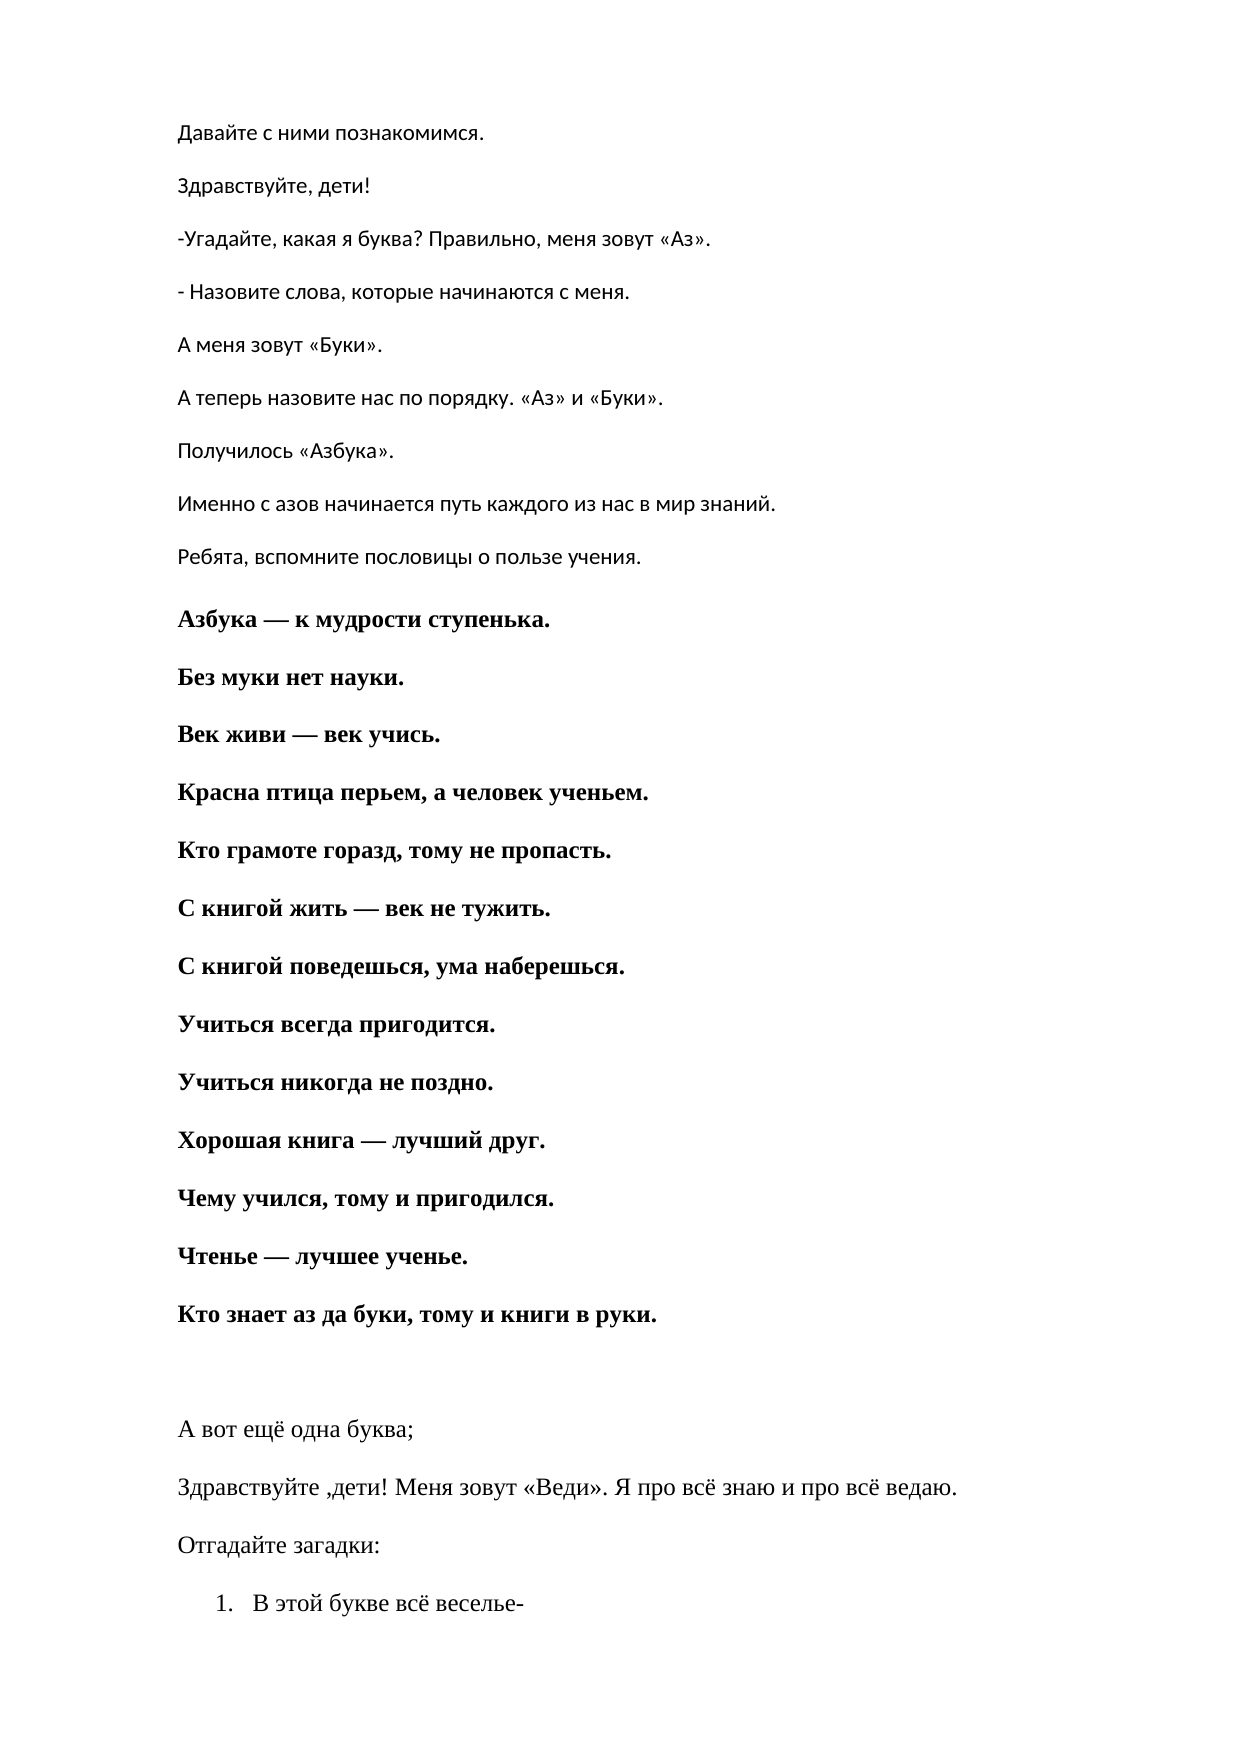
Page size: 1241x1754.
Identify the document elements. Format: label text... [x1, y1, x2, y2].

text Получилось «Азбука». [177, 436, 1152, 464]
text А вот ещё одна буква; [177, 1414, 1152, 1443]
text Век живи — век учись. [177, 719, 1152, 748]
text Чему учился, тому и пригодился. [177, 1183, 1152, 1212]
text С книгой жить — век не тужить. [177, 893, 1152, 922]
text С книгой поведешься, ума наберешься. [177, 951, 1152, 980]
text - Назовите слова, которые начинаются с меня. [177, 277, 1152, 305]
text -Угадайте, какая я буква? Правильно, меня зовут «Аз». [177, 224, 1152, 252]
text Здравствуйте ,дети! Меня зовут «Веди». Я про всё знаю и про всё ведаю. [177, 1472, 1152, 1501]
text Отгадайте загадки: [177, 1530, 1152, 1559]
text А теперь назовите нас по порядку. «Аз» и «Буки». [177, 383, 1152, 411]
text А меня зовут «Буки». [177, 330, 1152, 358]
text Чтенье — лучшее ученье. [177, 1241, 1152, 1269]
text Азбука — к мудрости ступенька. [177, 604, 1152, 632]
text Красна птица перьем, а человек ученьем. [177, 777, 1152, 806]
text Кто знает аз да буки, тому и книги в руки. [177, 1299, 1152, 1327]
text Учиться никогда не поздно. [177, 1067, 1152, 1096]
list В этой букве всё веселье- [215, 1588, 1152, 1617]
text Ребята, вспомните пословицы о пользе учения. [177, 542, 1152, 570]
text Без муки нет науки. [177, 662, 1152, 690]
text Кто грамоте горазд, тому не пропасть. [177, 835, 1152, 864]
text Здравствуйте, дети! [177, 171, 1152, 199]
text Учиться всегда пригодится. [177, 1009, 1152, 1038]
text Хорошая книга — лучший друг. [177, 1125, 1152, 1154]
text Именно с азов начинается путь каждого из нас в мир знаний. [177, 489, 1152, 517]
text Давайте с ними познакомимся. [177, 118, 1152, 146]
